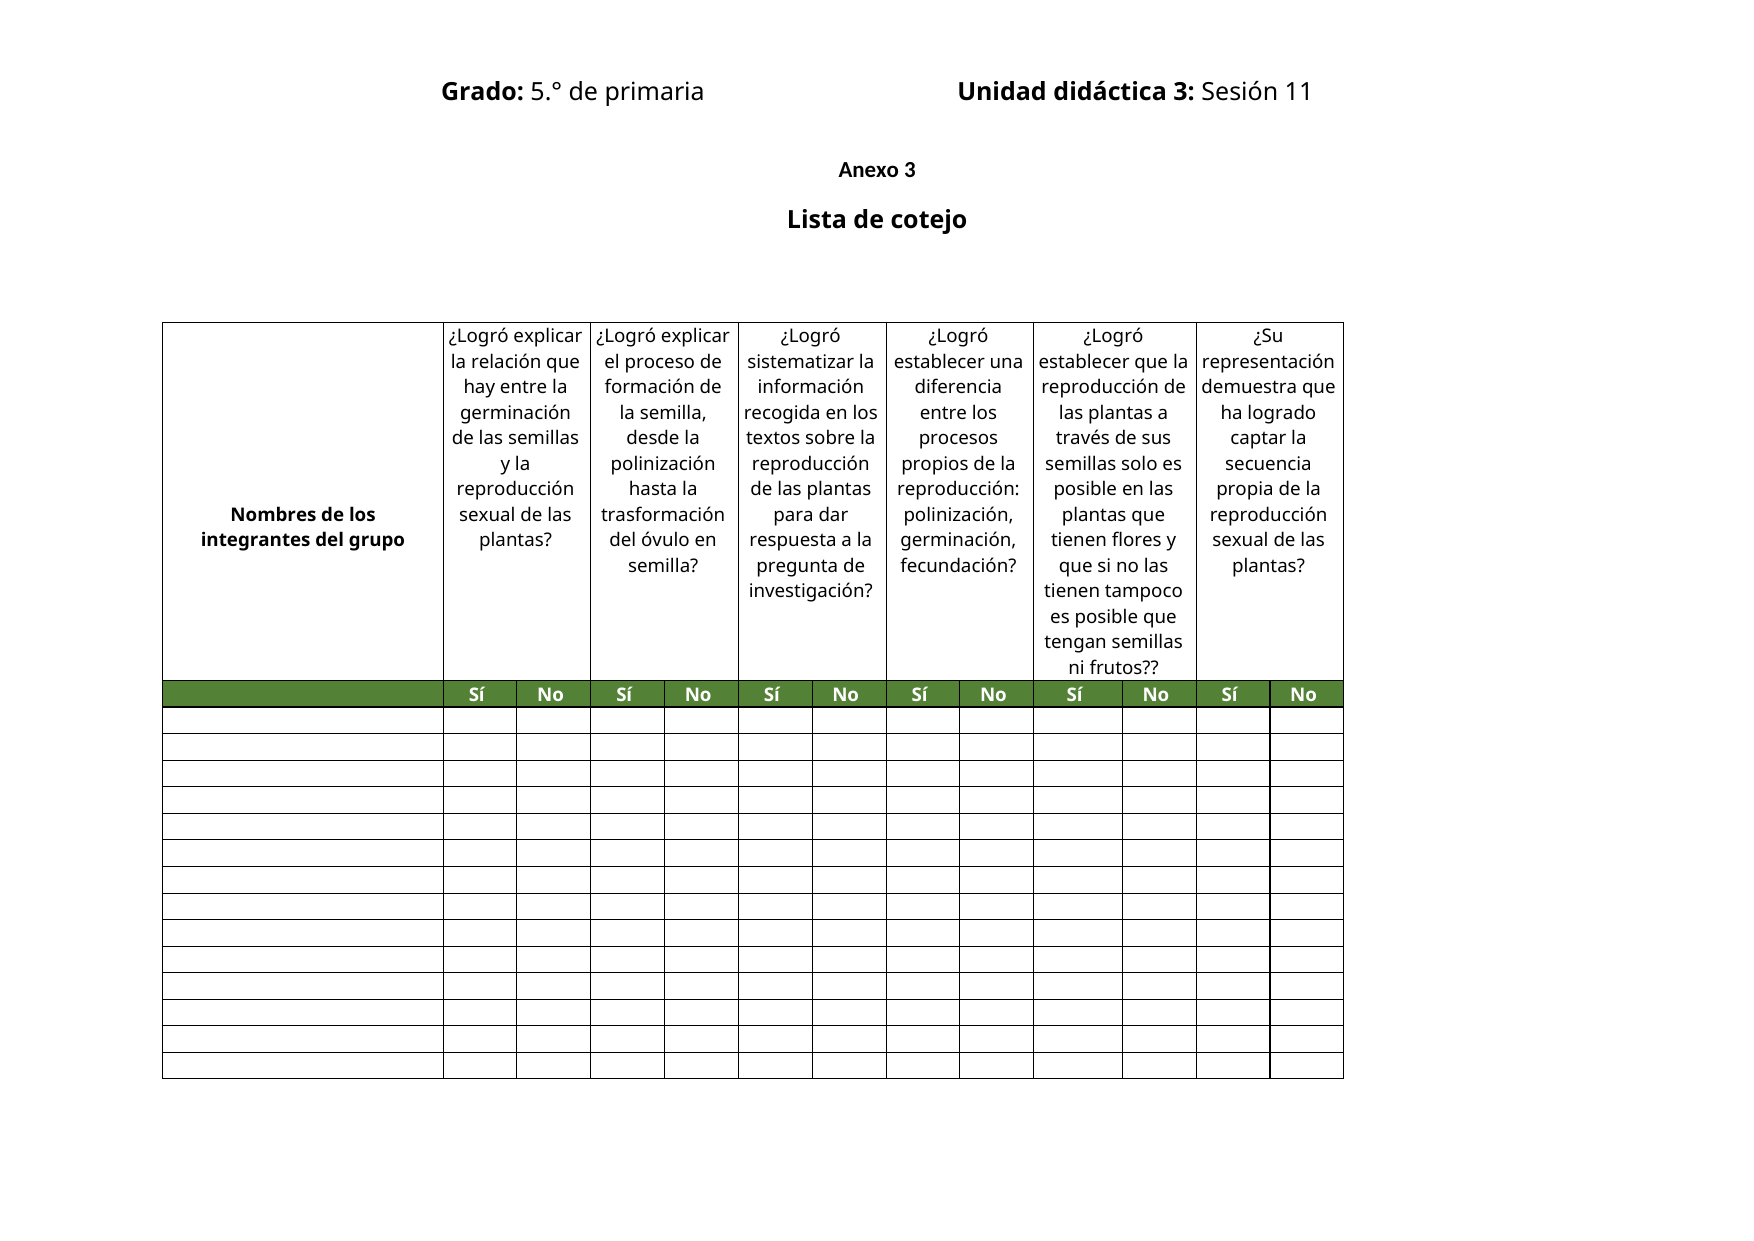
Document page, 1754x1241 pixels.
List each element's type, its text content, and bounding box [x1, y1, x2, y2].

table_cell [591, 947, 664, 972]
table_cell [1271, 814, 1343, 839]
table_cell [1271, 761, 1343, 786]
table_cell [665, 734, 738, 759]
table_cell [444, 973, 516, 999]
table_cell [887, 761, 959, 786]
table_cell [1271, 947, 1343, 972]
table_cell [1034, 867, 1122, 892]
table_cell [960, 867, 1033, 892]
table_cell [960, 1053, 1033, 1078]
table_cell [1271, 894, 1343, 919]
table_cell [1197, 947, 1269, 972]
table_cell No [665, 681, 738, 706]
table_cell [591, 894, 664, 919]
table_cell No [517, 681, 590, 706]
table_cell [444, 708, 516, 733]
table_cell [960, 761, 1033, 786]
table_cell [1123, 708, 1196, 733]
table_cell [1034, 894, 1122, 919]
table_cell [517, 867, 590, 892]
table_cell [887, 947, 959, 972]
table_cell [1123, 867, 1196, 892]
text Anexo 3 [148, 155, 1606, 183]
table_cell [1123, 894, 1196, 919]
table_cell [960, 787, 1033, 813]
table_cell [517, 787, 590, 813]
table_cell [1271, 840, 1343, 866]
table_cell [1271, 1053, 1343, 1078]
table_cell [1123, 1000, 1196, 1025]
table_cell Sí [739, 681, 812, 706]
table_cell [1271, 973, 1343, 999]
table_cell [1123, 814, 1196, 839]
subtitle Lista de cotejo [148, 202, 1606, 236]
table_cell [813, 1053, 886, 1078]
table_cell [960, 1026, 1033, 1052]
table_cell [813, 973, 886, 999]
table_cell [163, 840, 443, 866]
table_cell [739, 708, 812, 733]
table_cell [739, 734, 812, 759]
table_cell [1271, 867, 1343, 892]
table_cell [1123, 1053, 1196, 1078]
table_cell [1197, 894, 1269, 919]
table_cell [813, 734, 886, 759]
table_cell No [813, 681, 886, 706]
table_cell [960, 894, 1033, 919]
table_cell [444, 814, 516, 839]
table_cell [887, 814, 959, 839]
table_cell [887, 920, 959, 946]
table_cell [517, 708, 590, 733]
table_cell [444, 1026, 516, 1052]
table_cell [960, 1000, 1033, 1025]
table_cell [517, 1000, 590, 1025]
table_cell No [960, 681, 1033, 706]
table_cell [739, 761, 812, 786]
table_header ¿Su representación demuestra que ha logrado captar la secuencia propia de la reproducción sexual de las plantas? [1197, 323, 1343, 680]
table_cell [887, 1000, 959, 1025]
table_cell [517, 947, 590, 972]
table_cell [813, 787, 886, 813]
table_cell [1197, 787, 1269, 813]
table_cell [1034, 787, 1122, 813]
table_cell [960, 708, 1033, 733]
table_cell [665, 708, 738, 733]
table_cell [517, 894, 590, 919]
table_cell [813, 840, 886, 866]
table_cell [163, 920, 443, 946]
table_cell [444, 787, 516, 813]
table_cell [1034, 761, 1122, 786]
table_header ¿Logró explicar la relación que hay entre la germinación de las semillas y la reproducción sexual de las plantas? [444, 323, 590, 680]
table_cell [665, 814, 738, 839]
table_cell [1123, 787, 1196, 813]
table_cell [887, 1026, 959, 1052]
table_cell [665, 920, 738, 946]
table_cell [665, 1026, 738, 1052]
table_cell [1197, 1000, 1269, 1025]
table_cell [444, 947, 516, 972]
table_cell [813, 920, 886, 946]
table_cell [1034, 734, 1122, 759]
table_cell [960, 947, 1033, 972]
table_cell [163, 947, 443, 972]
table_cell [665, 1000, 738, 1025]
table_cell [813, 867, 886, 892]
table_cell [960, 840, 1033, 866]
table_cell [1197, 814, 1269, 839]
table_cell [1197, 1026, 1269, 1052]
table_cell [163, 734, 443, 759]
table_cell [591, 1000, 664, 1025]
table_cell [1197, 708, 1269, 733]
table_cell [1034, 947, 1122, 972]
table_cell [517, 840, 590, 866]
table_cell [517, 734, 590, 759]
table_cell [517, 920, 590, 946]
table_cell [1271, 1000, 1343, 1025]
table_cell [444, 1053, 516, 1078]
table_cell Sí [591, 681, 664, 706]
table_cell [1123, 840, 1196, 866]
table_cell [1034, 814, 1122, 839]
table_cell [665, 840, 738, 866]
table_cell [444, 734, 516, 759]
table_cell [813, 894, 886, 919]
table_cell [1271, 734, 1343, 759]
table_cell [1123, 973, 1196, 999]
table_cell [591, 1053, 664, 1078]
table_cell [887, 1053, 959, 1078]
table_cell [1034, 920, 1122, 946]
table_cell [163, 973, 443, 999]
table_cell [591, 814, 664, 839]
table_cell [665, 973, 738, 999]
table_cell [665, 787, 738, 813]
table_cell [591, 734, 664, 759]
table_cell No [1123, 681, 1196, 706]
table_cell [444, 867, 516, 892]
table_cell [517, 1053, 590, 1078]
table_cell [1271, 708, 1343, 733]
table_cell [517, 973, 590, 999]
table_cell [1034, 973, 1122, 999]
table_cell [1197, 920, 1269, 946]
table_cell [517, 761, 590, 786]
table_cell [163, 1026, 443, 1052]
table_cell [665, 1053, 738, 1078]
table_cell [887, 867, 959, 892]
table_header ¿Logró establecer que la reproducción de las plantas a través de sus semillas solo es posible en las plantas que tienen flores y que si no las tienen tampoco es posible que tengan semillas ni frutos?? [1034, 323, 1196, 680]
table_cell [591, 973, 664, 999]
table_header Nombres de los integrantes del grupo [163, 323, 443, 680]
table_cell [960, 973, 1033, 999]
table_cell [887, 734, 959, 759]
table_cell [1034, 1000, 1122, 1025]
table_cell [1197, 867, 1269, 892]
table_cell [813, 1000, 886, 1025]
table_cell [739, 920, 812, 946]
table_cell [739, 1000, 812, 1025]
table_cell [163, 681, 443, 706]
table_cell [739, 973, 812, 999]
table_cell [1197, 761, 1269, 786]
table_cell [739, 867, 812, 892]
table_cell [739, 1053, 812, 1078]
table_cell [591, 761, 664, 786]
table_header ¿Logró explicar el proceso de formación de la semilla, desde la polinización hasta la trasformación del óvulo en semilla? [591, 323, 738, 680]
table_cell [163, 1053, 443, 1078]
table_cell [887, 840, 959, 866]
table_cell [960, 920, 1033, 946]
table_cell [1197, 840, 1269, 866]
table_cell [1123, 947, 1196, 972]
table_cell [665, 894, 738, 919]
table_cell [1123, 920, 1196, 946]
table_cell [1034, 1053, 1122, 1078]
table_cell [1197, 734, 1269, 759]
table_cell [665, 947, 738, 972]
table_cell [517, 814, 590, 839]
table_cell [1034, 708, 1122, 733]
table_cell Sí [1197, 681, 1269, 706]
table_cell [960, 814, 1033, 839]
table_cell [887, 894, 959, 919]
table_cell [887, 973, 959, 999]
table_cell [163, 894, 443, 919]
table_cell [517, 1026, 590, 1052]
table_cell [1271, 1026, 1343, 1052]
table_cell [591, 787, 664, 813]
table_cell [1123, 761, 1196, 786]
table_cell [591, 1026, 664, 1052]
table_cell [1197, 1053, 1269, 1078]
table_cell [163, 867, 443, 892]
table_cell [163, 708, 443, 733]
table_cell [444, 894, 516, 919]
table_cell [1123, 734, 1196, 759]
table_header ¿Logró sistematizar la información recogida en los textos sobre la reproducción de las plantas para dar respuesta a la pregunta de investigación? [739, 323, 886, 680]
table_cell [1123, 1026, 1196, 1052]
table_cell [591, 708, 664, 733]
table_cell [591, 920, 664, 946]
table_cell Sí [444, 681, 516, 706]
table_cell [444, 840, 516, 866]
table_cell [739, 947, 812, 972]
table_cell No [1271, 681, 1343, 706]
table_cell [739, 814, 812, 839]
table_cell [444, 1000, 516, 1025]
table_cell [665, 761, 738, 786]
table_cell [739, 1026, 812, 1052]
table_cell [960, 734, 1033, 759]
table_cell [591, 840, 664, 866]
table_cell [1271, 787, 1343, 813]
table_cell [163, 787, 443, 813]
table_cell [591, 867, 664, 892]
table_header ¿Logró establecer una diferencia entre los procesos propios de la reproducción: polinización, germinación, fecundación? [887, 323, 1033, 680]
table_cell [163, 814, 443, 839]
table_cell [1034, 840, 1122, 866]
table_cell Sí [887, 681, 959, 706]
table_cell [813, 1026, 886, 1052]
table_cell [163, 1000, 443, 1025]
table_cell [1034, 1026, 1122, 1052]
table_cell [444, 761, 516, 786]
table_cell [163, 761, 443, 786]
table_cell [665, 867, 738, 892]
table_cell [887, 708, 959, 733]
table_cell [887, 787, 959, 813]
table_cell [813, 708, 886, 733]
table_cell [739, 894, 812, 919]
table_cell Sí [1034, 681, 1122, 706]
table_cell [813, 761, 886, 786]
table_cell [1271, 920, 1343, 946]
table_cell [739, 787, 812, 813]
table_cell [813, 947, 886, 972]
table_cell [1197, 973, 1269, 999]
table_cell [444, 920, 516, 946]
table_cell [739, 840, 812, 866]
table_cell [813, 814, 886, 839]
